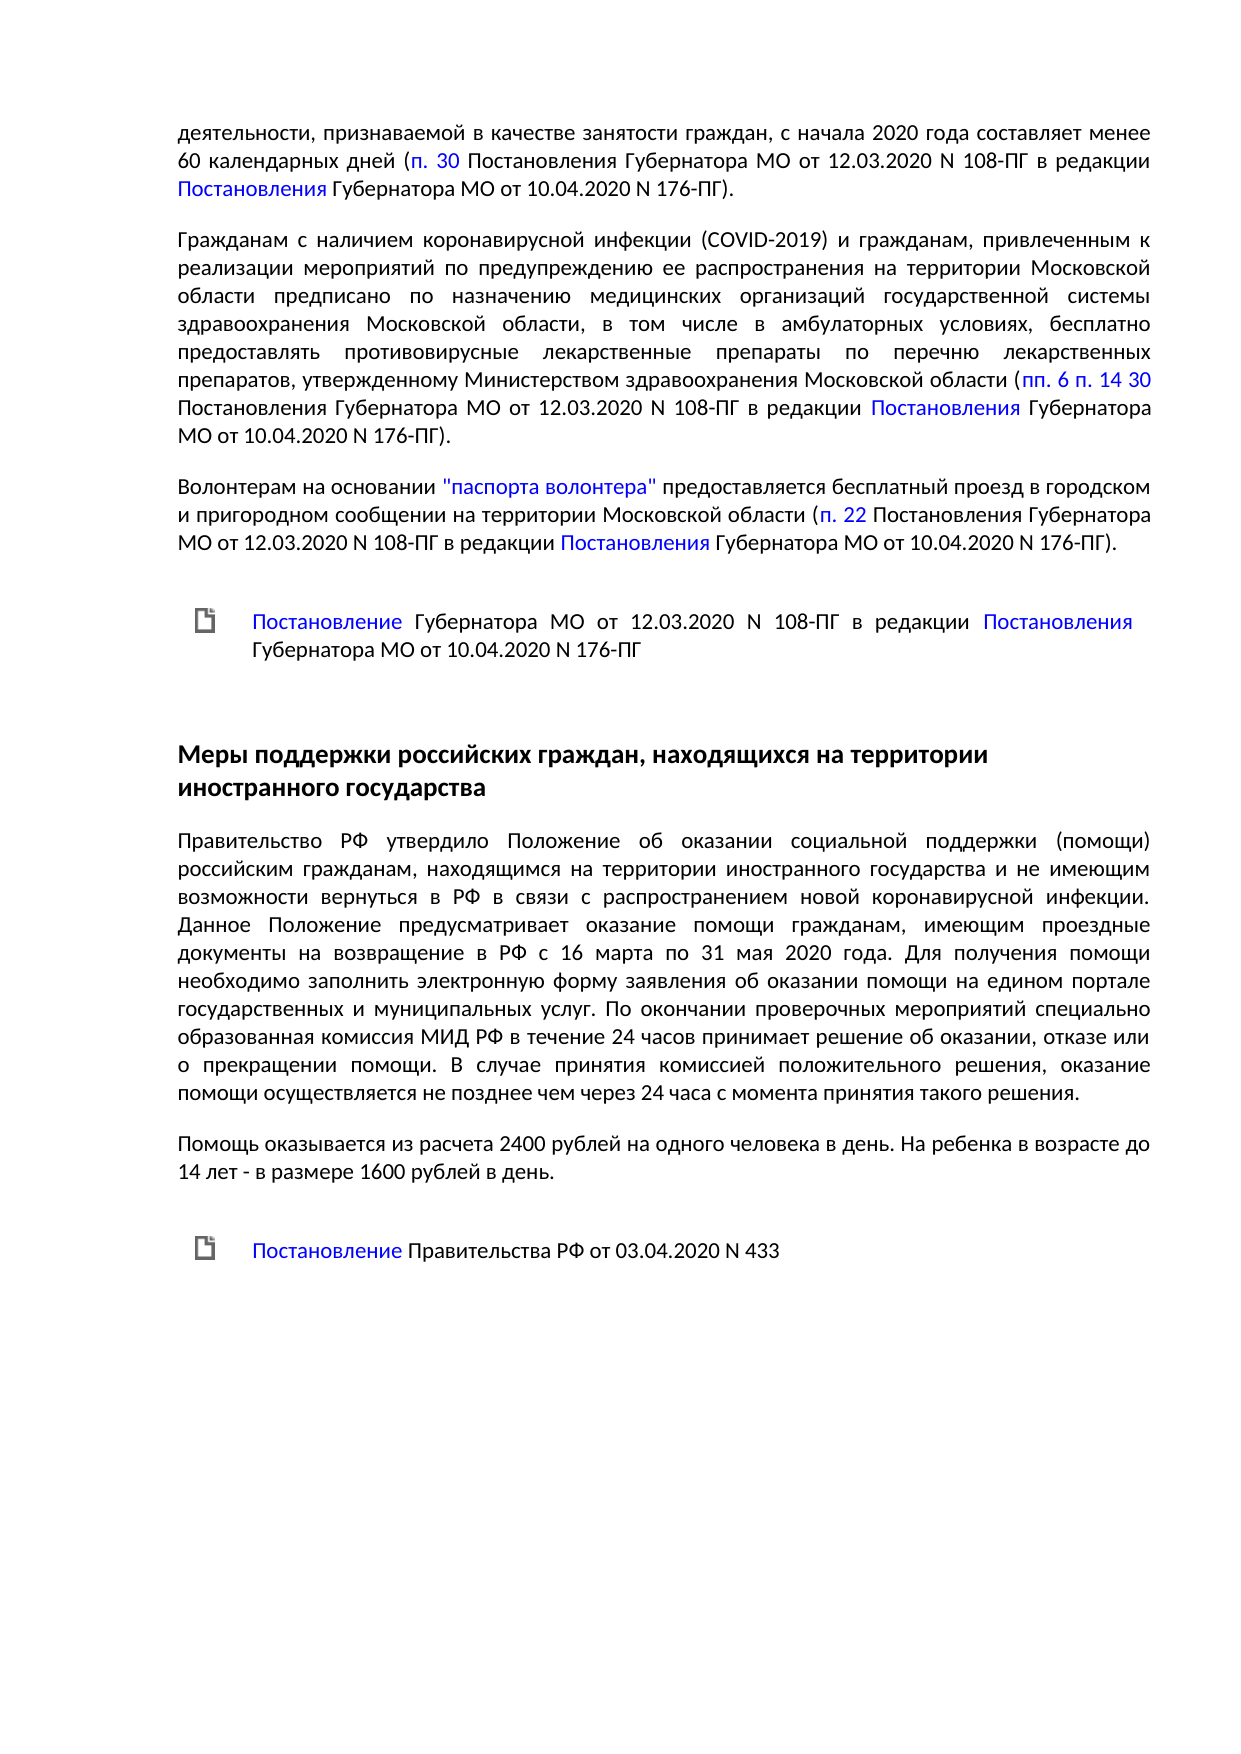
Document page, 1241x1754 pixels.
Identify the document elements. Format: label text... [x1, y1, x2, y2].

text Гражданам с наличием коронавирусной инфекции (COVID-2019) и гражданам, привлеченным к реализации мероприятий по предупреждению ее распространения на территории Московской области предписано по назначению медицинских организаций государственной системы здравоохранения Московской области, в том числе в амбулаторных условиях, бесплатно предоставлять противовирусные лекарственные препараты по перечню лекарственных препаратов, утвержденному Министерством здравоохранения Московской области (пп. 6 п. 14 30 Постановления Губернатора МО от 12.03.2020 N 108-ПГ в редакции Постановления Губернатора МО от 10.04.2020 N 176-ПГ). [177, 225, 1152, 449]
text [177, 118, 1152, 202]
text Волонтерам на основании "паспорта волонтера" предоставляется бесплатный проезд в городском и пригородном сообщении на территории Московской области (п. 22 Постановления Губернатора МО от 12.03.2020 N 108-ПГ в редакции Постановления Губернатора МО от 10.04.2020 N 176-ПГ). [177, 472, 1152, 556]
text Правительство РФ утвердило Положение об оказании социальной поддержки (помощи) российским гражданам, находящимся на территории иностранного государства и не имеющим возможности вернуться в РФ в связи с распространением новой коронавирусной инфекции. Данное Положение предусматривает оказание помощи гражданам, имеющим проездные документы на возвращение в РФ с 16 марта по 31 мая 2020 года. Для получения помощи необходимо заполнить электронную форму заявления об оказании помощи на едином портале государственных и муниципальных услуг. По окончании проверочных мероприятий специально образованная комиссия МИД РФ в течение 24 часов принимает решение об оказании, отказе или о прекращении помощи. В случае принятия комиссией положительного решения, оказание помощи осуществляется не позднее чем через 24 часа с момента принятия такого решения. [177, 826, 1152, 1106]
table_header Постановление Губернатора МО от 12.03.2020 N 108-ПГ в редакции Постановления Губернатора МО от 10.04.2020 N 176-ПГ [233, 589, 1152, 682]
table_header Постановление Правительства РФ от 03.04.2020 N 433 [233, 1218, 1152, 1308]
table_header [177, 589, 233, 682]
text Меры поддержки российских граждан, находящихся на территории иностранного государства [177, 737, 1152, 803]
table_header [177, 1218, 233, 1308]
picture [195, 608, 215, 633]
text Помощь оказывается из расчета 2400 рублей на одного человека в день. На ребенка в возрасте до 14 лет - в размере 1600 рублей в день. [177, 1129, 1152, 1185]
picture [195, 1236, 215, 1260]
